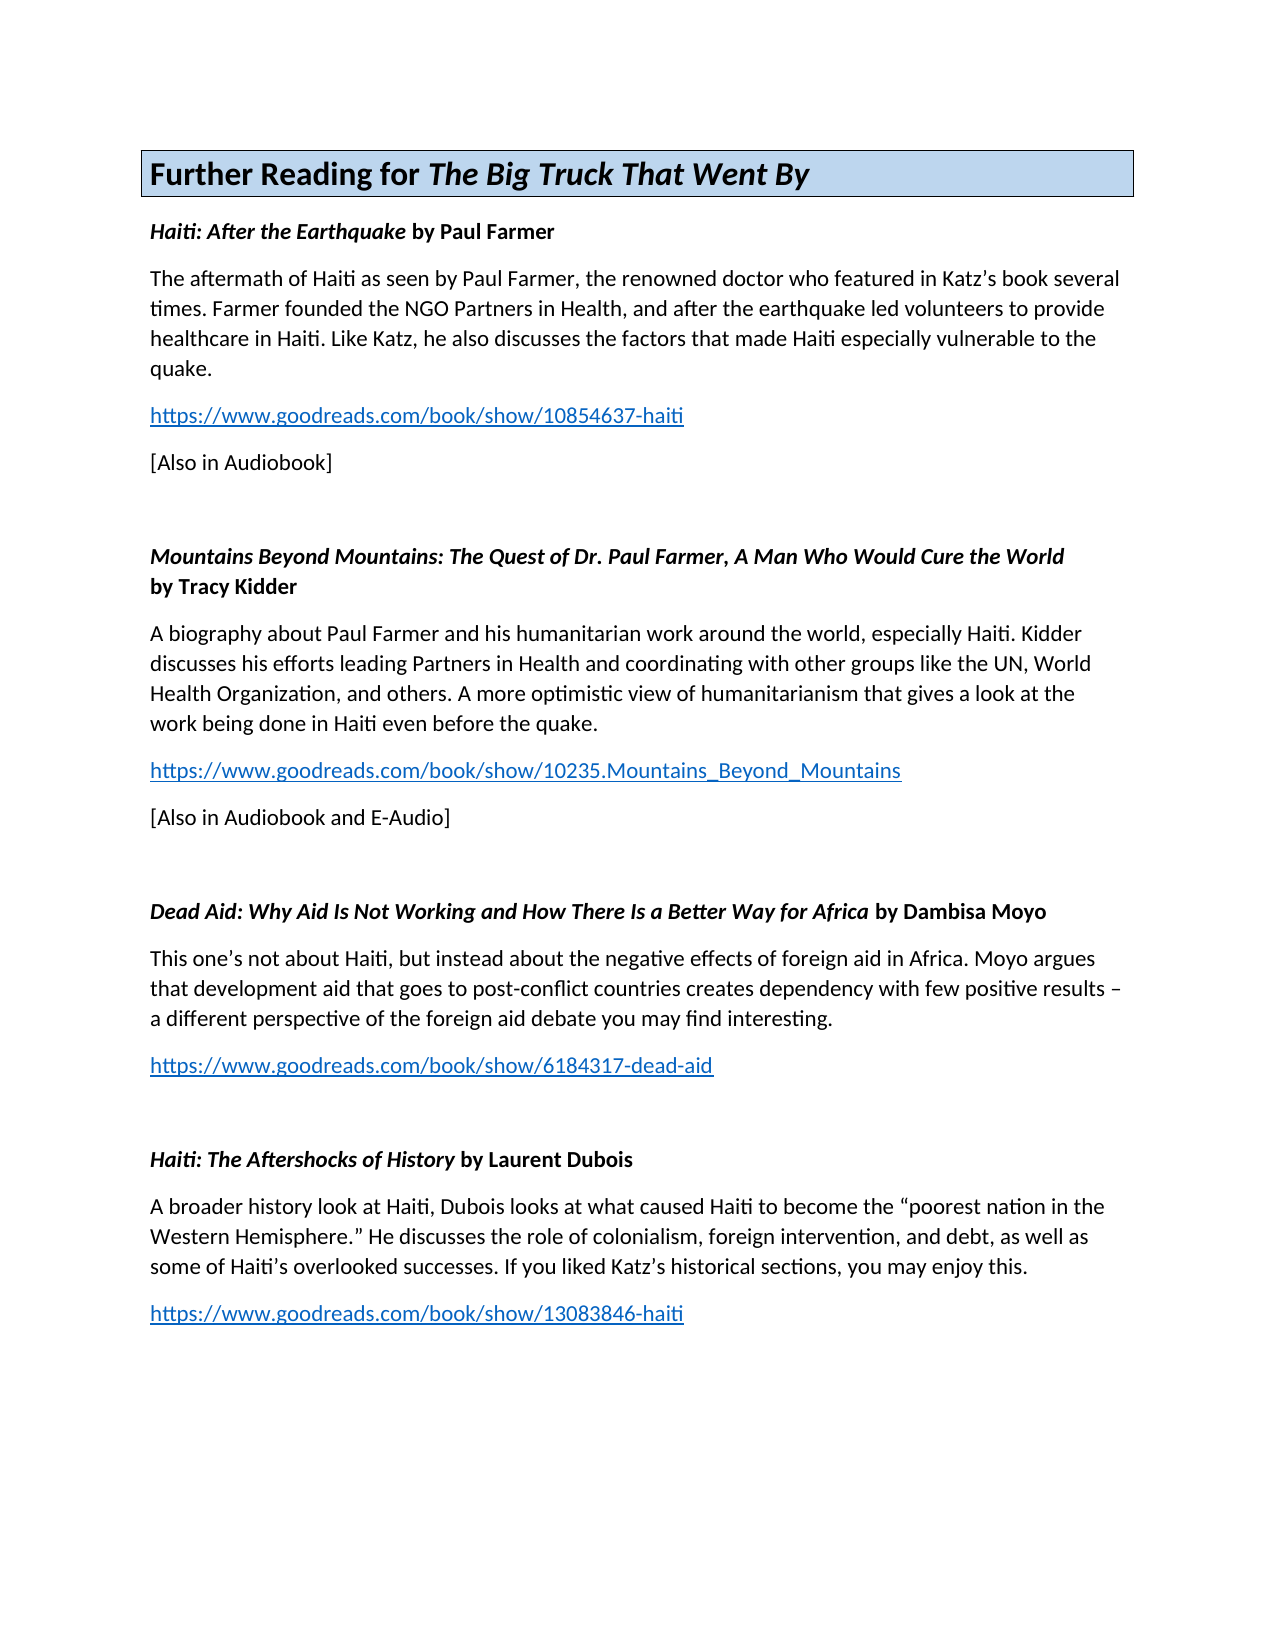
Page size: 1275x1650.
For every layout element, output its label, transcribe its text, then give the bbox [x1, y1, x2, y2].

text https://www.goodreads.com/book/show/10854637-haiti [150, 401, 1125, 429]
text A broader history look at Haiti, Dubois looks at what caused Haiti to become the “poorest nation in the Western Hemisphere.” He discusses the role of colonialism, foreign intervention, and debt, as well as some of Haiti’s overlooked successes. If you liked Katz’s historical sections, you may enjoy this. [150, 1192, 1125, 1280]
text Dead Aid: Why Aid Is Not Working and How There Is a Better Way for Africa by Dambisa Moyo [150, 897, 1125, 925]
text Further Reading for The Big Truck That Went By [142, 151, 1133, 196]
text This one’s not about Haiti, but instead about the negative effects of foreign aid in Africa. Moyo argues that development aid that goes to post-conflict countries creates dependency with few positive results – a different perspective of the foreign aid debate you may find interesting. [150, 944, 1125, 1032]
text Haiti: After the Earthquake by Paul Farmer [150, 217, 1125, 245]
text Haiti: The Aftershocks of History by Laurent Dubois [150, 1145, 1125, 1173]
text [Also in Audiobook and E-Audio] [150, 803, 1125, 831]
text A biography about Paul Farmer and his humanitarian work around the world, especially Haiti. Kidder discusses his efforts leading Partners in Health and coordinating with other groups like the UN, World Health Organization, and others. A more optimistic view of humanitarianism that gives a look at the work being done in Haiti even before the quake. [150, 619, 1125, 738]
text https://www.goodreads.com/book/show/13083846-haiti [150, 1299, 1125, 1327]
text The aftermath of Haiti as seen by Paul Farmer, the renowned doctor who featured in Katz’s book several times. Farmer founded the NGO Partners in Health, and after the earthquake led volunteers to provide healthcare in Haiti. Like Katz, he also discusses the factors that made Haiti especially vulnerable to the quake. [150, 264, 1125, 382]
text Mountains Beyond Mountains: The Quest of Dr. Paul Farmer, A Man Who Would Cure the World by Tracy Kidder [150, 542, 1125, 600]
text https://www.goodreads.com/book/show/10235.Mountains_Beyond_Mountains [150, 756, 1125, 784]
text https://www.goodreads.com/book/show/6184317-dead-aid [150, 1051, 1125, 1079]
text [Also in Audiobook] [150, 448, 1125, 476]
